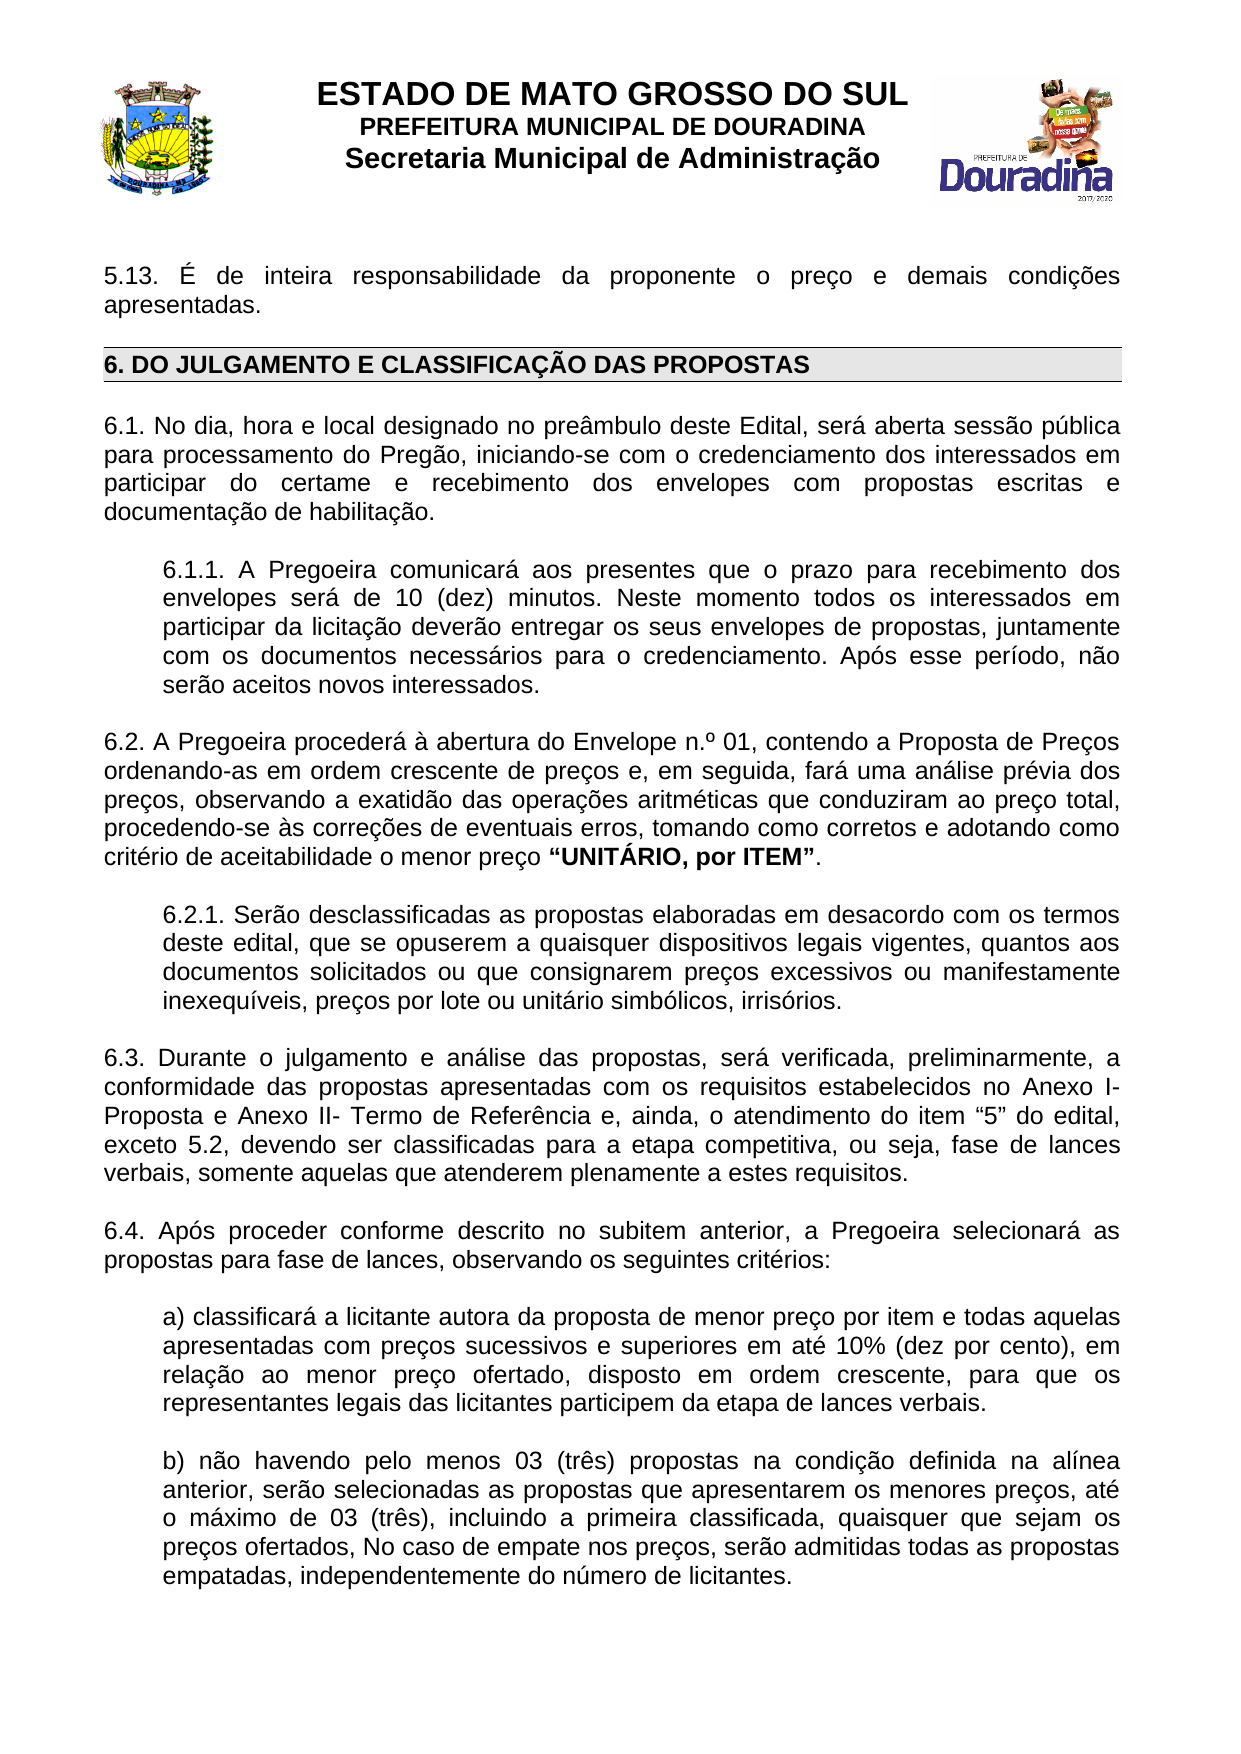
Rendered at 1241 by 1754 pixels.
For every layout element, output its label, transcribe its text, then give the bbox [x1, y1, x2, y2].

text 6.4. Após proceder conforme descrito no subitem anterior, a Pregoeira selecionará as propostas para fase de lances, observando os seguintes critérios: [103, 1216, 1122, 1273]
text 5.13. É de inteira responsabilidade da proponente o preço e demais condições apresentadas. [103, 261, 1122, 318]
picture [929, 75, 1123, 206]
text a) classificará a licitante autora da proposta de menor preço por item e todas aquelas apresentadas com preços sucessivos e superiores em até 10% (dez por cento), em relação ao menor preço ofertado, disposto em ordem crescente, para que os representantes legais das licitantes participem da etapa de lances verbais. [162, 1302, 1122, 1417]
picture [90, 68, 222, 206]
text b) não havendo pelo menos 03 (três) propostas na condição definida na alínea anterior, serão selecionadas as propostas que apresentarem os menores preços, até o máximo de 03 (três), incluindo a primeira classificada, quaisquer que sejam os preços ofertados, No caso de empate nos preços, serão admitidas todas as propostas empatadas, independentemente do número de licitantes. [162, 1446, 1122, 1589]
text 6.2.1. Serão desclassificadas as propostas elaboradas em desacordo com os termos deste edital, que se opuserem a quaisquer dispositivos legais vigentes, quantos aos documentos solicitados ou que consignarem preços excessivos ou manifestamente inexequíveis, preços por lote ou unitário simbólicos, irrisórios. [162, 899, 1122, 1014]
text 6.1.1. A Pregoeira comunicará aos presentes que o prazo para recebimento dos envelopes será de 10 (dez) minutos. Neste momento todos os interessados em participar da licitação deverão entregar os seus envelopes de propostas, juntamente com os documentos necessários para o credenciamento. Após esse período, não serão aceitos novos interessados. [162, 554, 1122, 698]
text 6.1. No dia, hora e local designado no preâmbulo deste Edital, será aberta sessão pública para processamento do Pregão, iniciando-se com o credenciamento dos interessados em participar do certame e recebimento dos envelopes com propostas escritas e documentação de habilitação. [103, 411, 1122, 526]
text 6.3. Durante o julgamento e análise das propostas, será verificada, preliminarmente, a conformidade das propostas apresentadas com os requisitos estabelecidos no Anexo I- Proposta e Anexo II- Termo de Referência e, ainda, o atendimento do item “5” do edital, exceto 5.2, devendo ser classificadas para a etapa competitiva, ou seja, fase de lances verbais, somente aquelas que atenderem plenamente a estes requisitos. [103, 1043, 1122, 1187]
text 6.2. A Pregoeira procederá à abertura do Envelope n.º 01, contendo a Proposta de Preços ordenando-as em ordem crescente de preços e, em seguida, fará uma análise prévia dos preços, observando a exatidão das operações aritméticas que conduziram ao preço total, procedendo-se às correções de eventuais erros, tomando como corretos e adotando como critério de aceitabilidade o menor preço “UNITÁRIO, por ITEM”. [103, 727, 1122, 871]
text 6. DO JULGAMENTO E CLASSIFICAÇÃO DAS PROPOSTAS [103, 348, 1122, 382]
